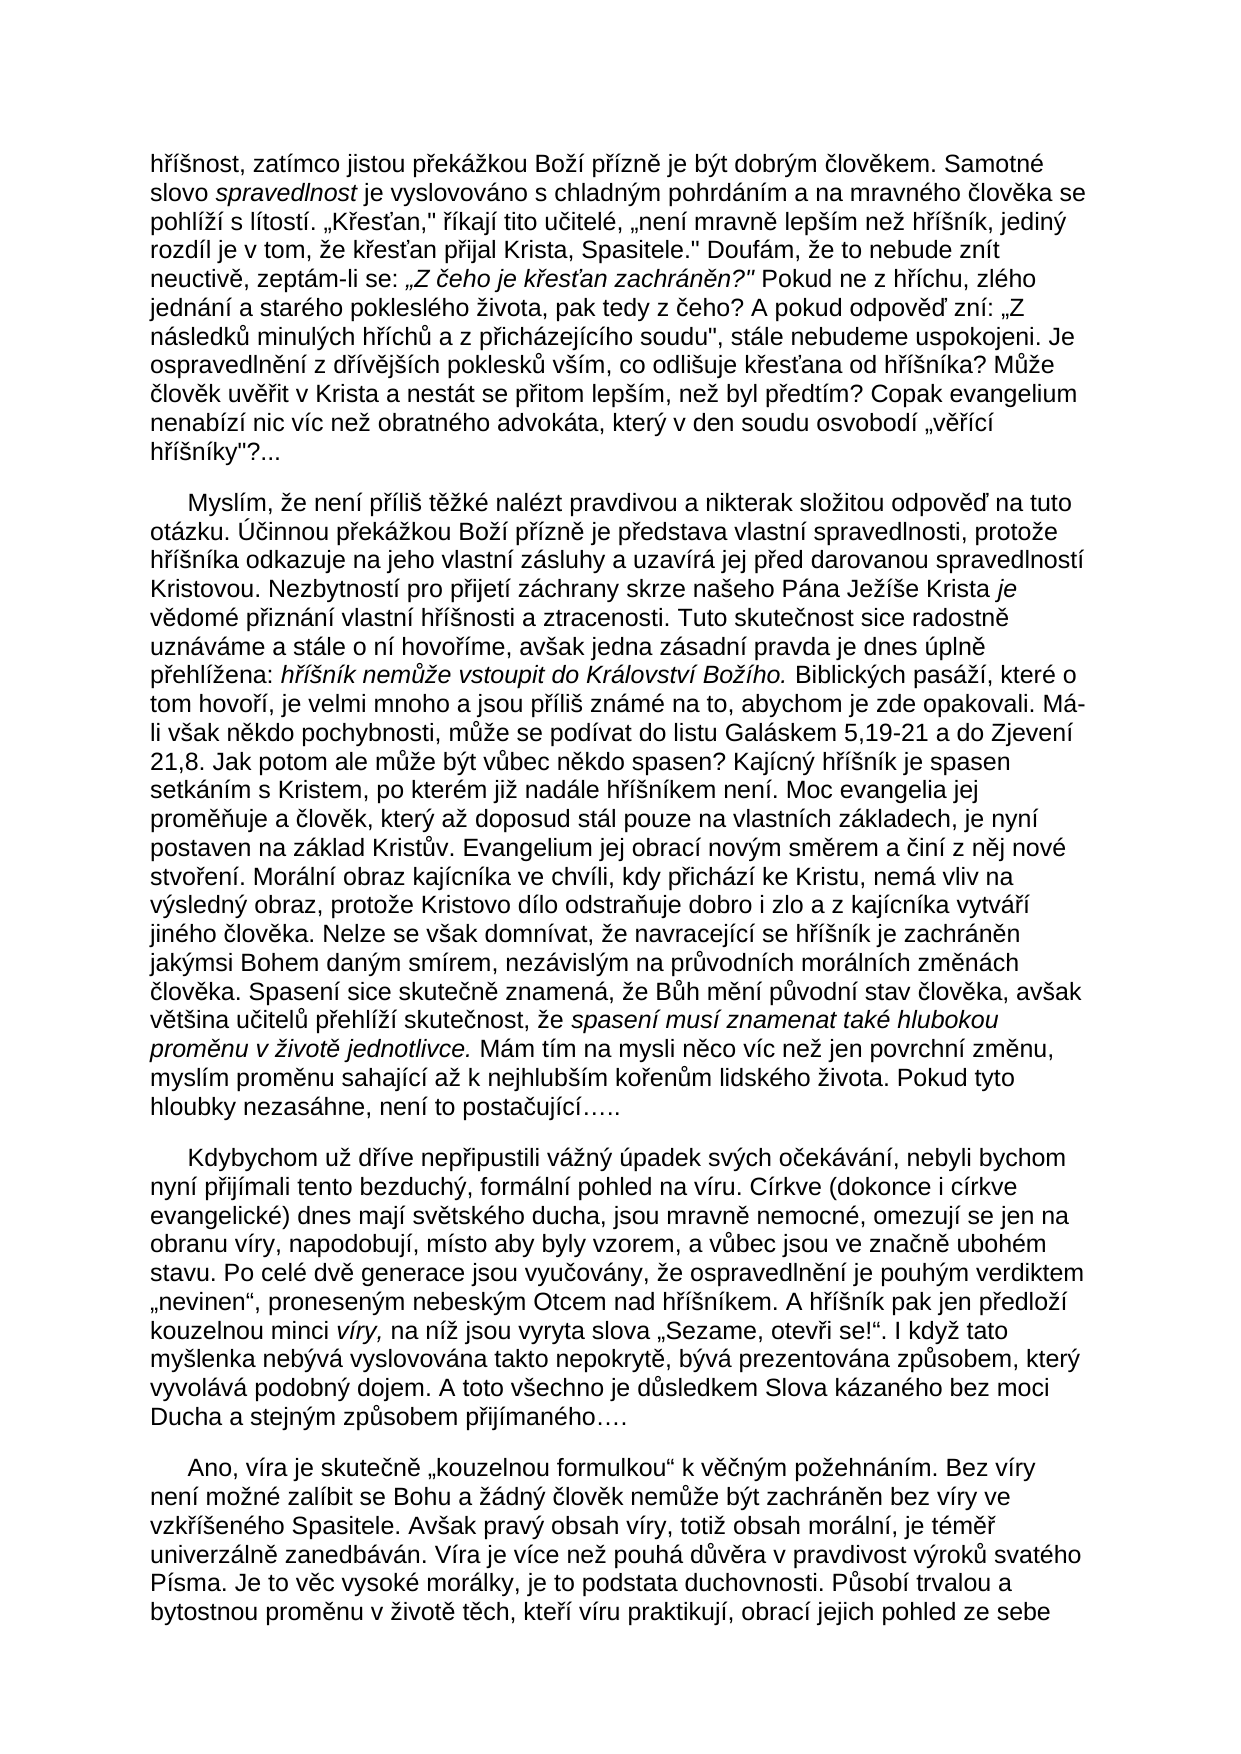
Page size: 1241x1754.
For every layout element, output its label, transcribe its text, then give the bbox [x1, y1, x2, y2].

text Myslím, že není příliš těžké nalézt pravdivou a nikterak složitou odpověď na tuto otázku. Účinnou překážkou Boží přízně je představa vlastní spravedlnosti, protože hříšníka odkazuje na jeho vlastní zásluhy a uzavírá jej před darovanou spravedlností Kristovou. Nezbytností pro přijetí záchrany skrze našeho Pána Ježíše Krista je vědomé přiznání vlastní hříšnosti a ztracenosti. Tuto skutečnost sice radostně uznáváme a stále o ní hovoříme, avšak jedna zásadní pravda je dnes úplně přehlížena: hříšník nemůže vstoupit do Království Božího. Biblických pasáží, které o tom hovoří, je velmi mnoho a jsou příliš známé na to, abychom je zde opakovali. Má-li však někdo pochybnosti, může se podívat do listu Galáskem 5,19-21 a do Zjevení 21,8. Jak potom ale může být vůbec někdo spasen? Kajícný hříšník je spasen setkáním s Kristem, po kterém již nadále hříšníkem není. Moc evangelia jej proměňuje a člověk, který až doposud stál pouze na vlastních základech, je nyní postaven na základ Kristův. Evangelium jej obrací novým směrem a činí z něj nové stvoření. Morální obraz kajícníka ve chvíli, kdy přichází ke Kristu, nemá vliv na výsledný obraz, protože Kristovo dílo odstraňuje dobro i zlo a z kajícníka vytváří jiného člověka. Nelze se však domnívat, že navracející se hříšník je zachráněn jakýmsi Bohem daným smírem, nezávislým na průvodních morálních změnách člověka. Spasení sice skutečně znamená, že Bůh mění původní stav člověka, avšak většina učitelů přehlíží skutečnost, že spasení musí znamenat také hlubokou proměnu v životě jednotlivce. Mám tím na mysli něco víc než jen povrchní změnu, myslím proměnu sahající až k nejhlubším kořenům lidského života. Pokud tyto hloubky nezasáhne, není to postačující….. [150, 488, 1090, 1120]
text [150, 149, 1090, 465]
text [150, 1453, 1090, 1626]
text Kdybychom už dříve nepřipustili vážný úpadek svých očekávání, nebyli bychom nyní přijímali tento bezduchý, formální pohled na víru. Církve (dokonce i církve evangelické) dnes mají světského ducha, jsou mravně nemocné, omezují se jen na obranu víry, napodobují, místo aby byly vzorem, a vůbec jsou ve značně ubohém stavu. Po celé dvě generace jsou vyučovány, že ospravedlnění je pouhým verdiktem „nevinen“, proneseným nebeským Otcem nad hříšníkem. A hříšník pak jen předloží kouzelnou minci víry, na níž jsou vyryta slova „Sezame, otevři se!“. I když tato myšlenka nebývá vyslovována takto nepokrytě, bývá prezentována způsobem, který vyvolává podobný dojem. A toto všechno je důsledkem Slova kázaného bez moci Ducha a stejným způsobem přijímaného…. [150, 1143, 1090, 1431]
